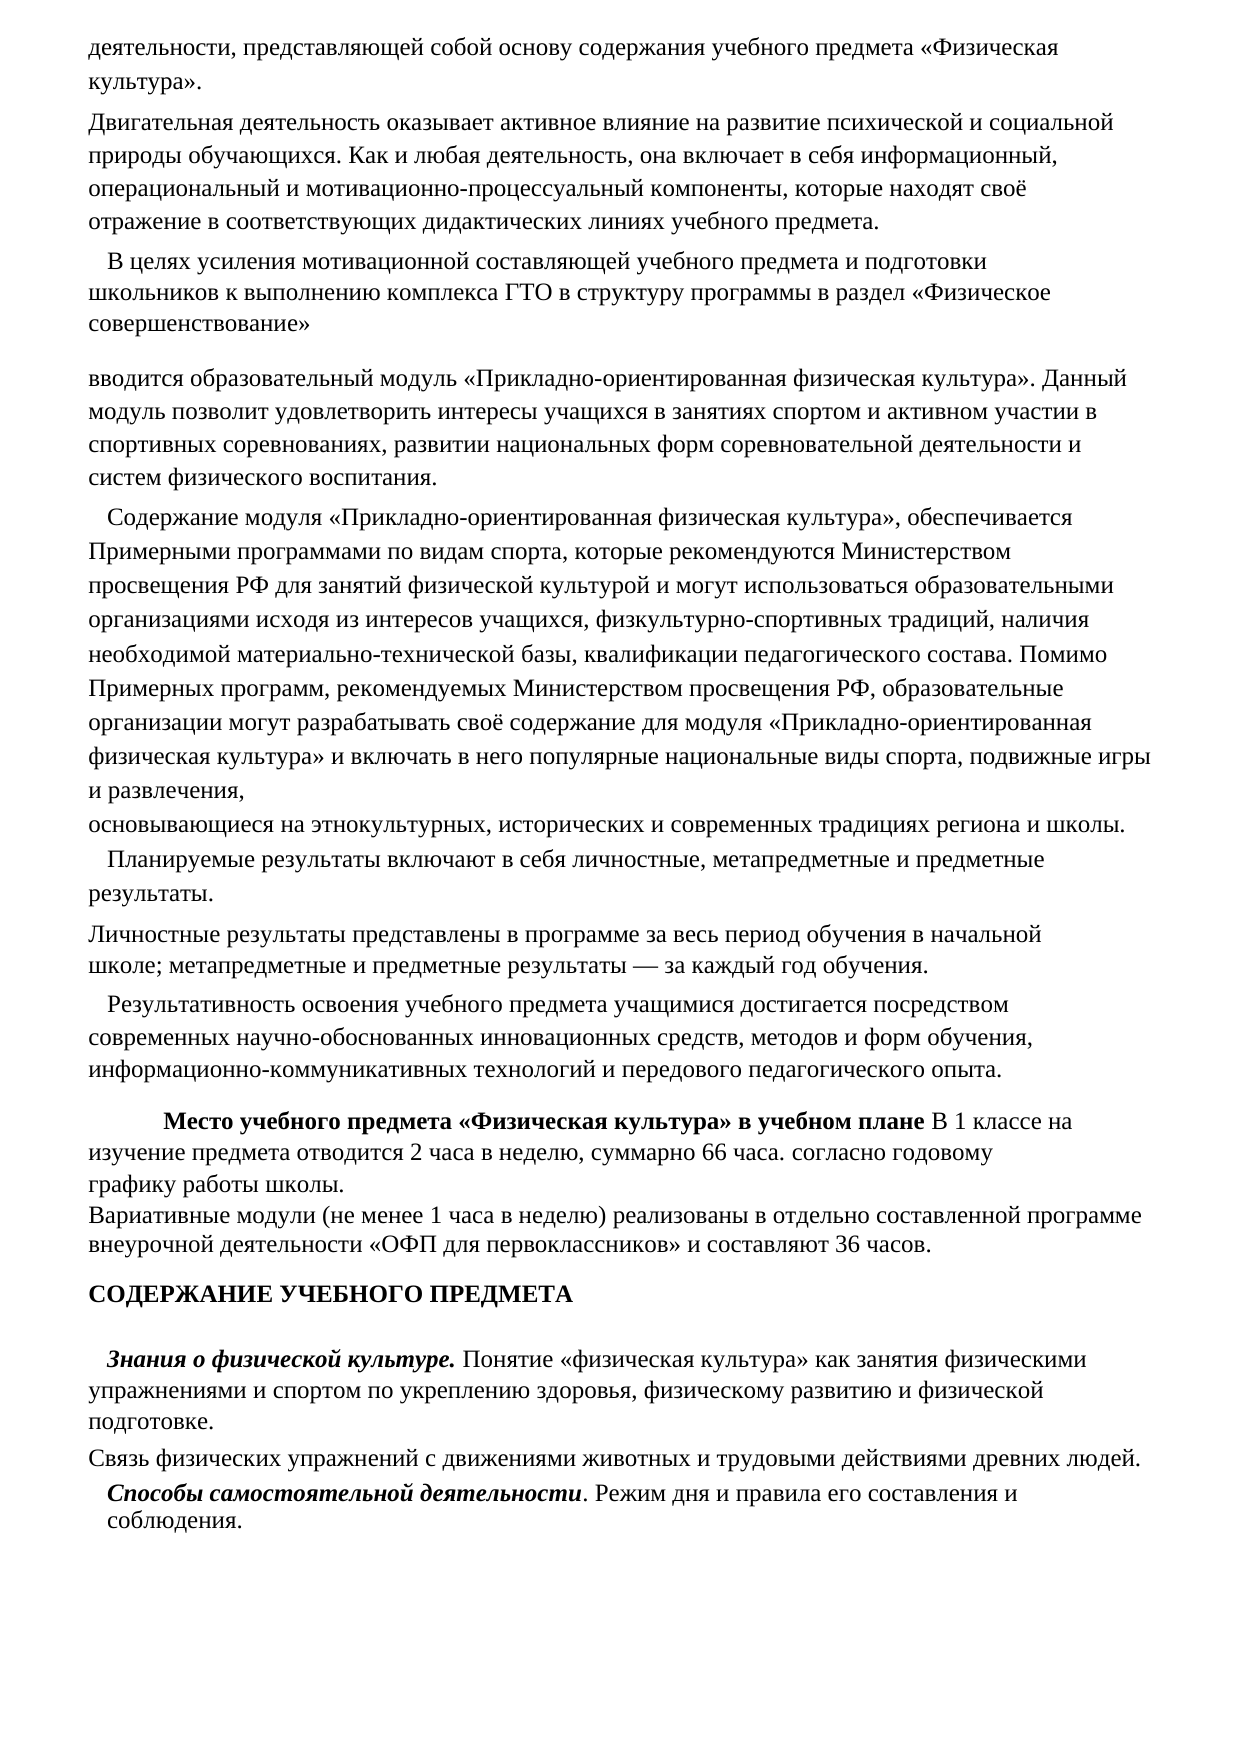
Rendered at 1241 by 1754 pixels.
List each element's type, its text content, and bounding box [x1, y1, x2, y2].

text Двигательная деятельность оказывает активное влияние на развитие психической и социальной природы обучающихся. Как и любая деятельность, она включает в себя информационный, операциональный и мотивационно-процессуальный компоненты, которые находят своё отражение в соответствующих дидактических линиях учебного предмета. [88, 107, 1139, 234]
text В целях усиления мотивационной составляющей учебного предмета и подготовки школьников к выполнению комплекса ГТО в структуру программы в раздел «Физическое совершенствование» [88, 246, 1109, 337]
text Знания о физической культуре. Понятие «физическая культура» как занятия физическими упражнениями и спортом по укреплению здоровья, физическому развитию и физической подготовке. [88, 1344, 1139, 1435]
text Связь физических упражнений с движениями животных и трудовыми действиями древних людей. [88, 1445, 1154, 1472]
text Личностные результаты представлены в программе за весь период обучения в начальной школе; метапредметные и предметные результаты — за каждый год обучения. [88, 919, 1109, 979]
text Вариативные модули (не менее 1 часа в неделю) реализованы в отдельно составленной программе внеурочной деятельности «ОФП для первоклассников» и составляют 36 часов. [88, 1200, 1154, 1257]
text СОДЕРЖАНИЕ УЧЕБНОГО ПРЕДМЕТА [88, 1280, 1154, 1308]
text Способы самостоятельной деятельности. Режим дня и правила его составления и соблюдения. [107, 1479, 1154, 1534]
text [88, 32, 1154, 94]
text Место учебного предмета «Физическая культура» в учебном плане В 1 классе на изучение предмета отводится 2 часа в неделю, суммарно 66 часа. согласно годовому графику работы школы. [88, 1106, 1079, 1197]
text Результативность освоения учебного предмета учащимися достигается посредством современных научно-обоснованных инновационных средств, методов и форм обучения, информационно-коммуникативных технологий и передового педагогического опыта. [88, 989, 1139, 1083]
text Содержание модуля «Прикладно-ориентированная физическая культура», обеспечивается Примерными программами по видам спорта, которые рекомендуются Министерством просвещения РФ для занятий физической культурой и могут использоваться образовательными организациями исходя из интересов учащихся, физкультурно-спортивных традиций, наличия необходимой материально-технической базы, квалификации педагогического состава. Помимо Примерных программ, рекомендуемых Министерством просвещения РФ, образовательные организации могут разрабатывать своё содержание для модуля «Прикладно-ориентированная физическая культура» и включать в него популярные национальные виды спорта, подвижные игры и развлечения, основывающиеся на этнокультурных, исторических и современных традициях региона и школы. Планируемые результаты включают в себя личностные, метапредметные и предметные результаты. [88, 502, 1154, 907]
text вводится образовательный модуль «Прикладно-ориентированная физическая культура». Данный модуль позволит удовлетворить интересы учащихся в занятиях спортом и активном участии в спортивных соревнованиях, развитии национальных форм соревновательной деятельности и систем физического воспитания. [88, 363, 1139, 491]
